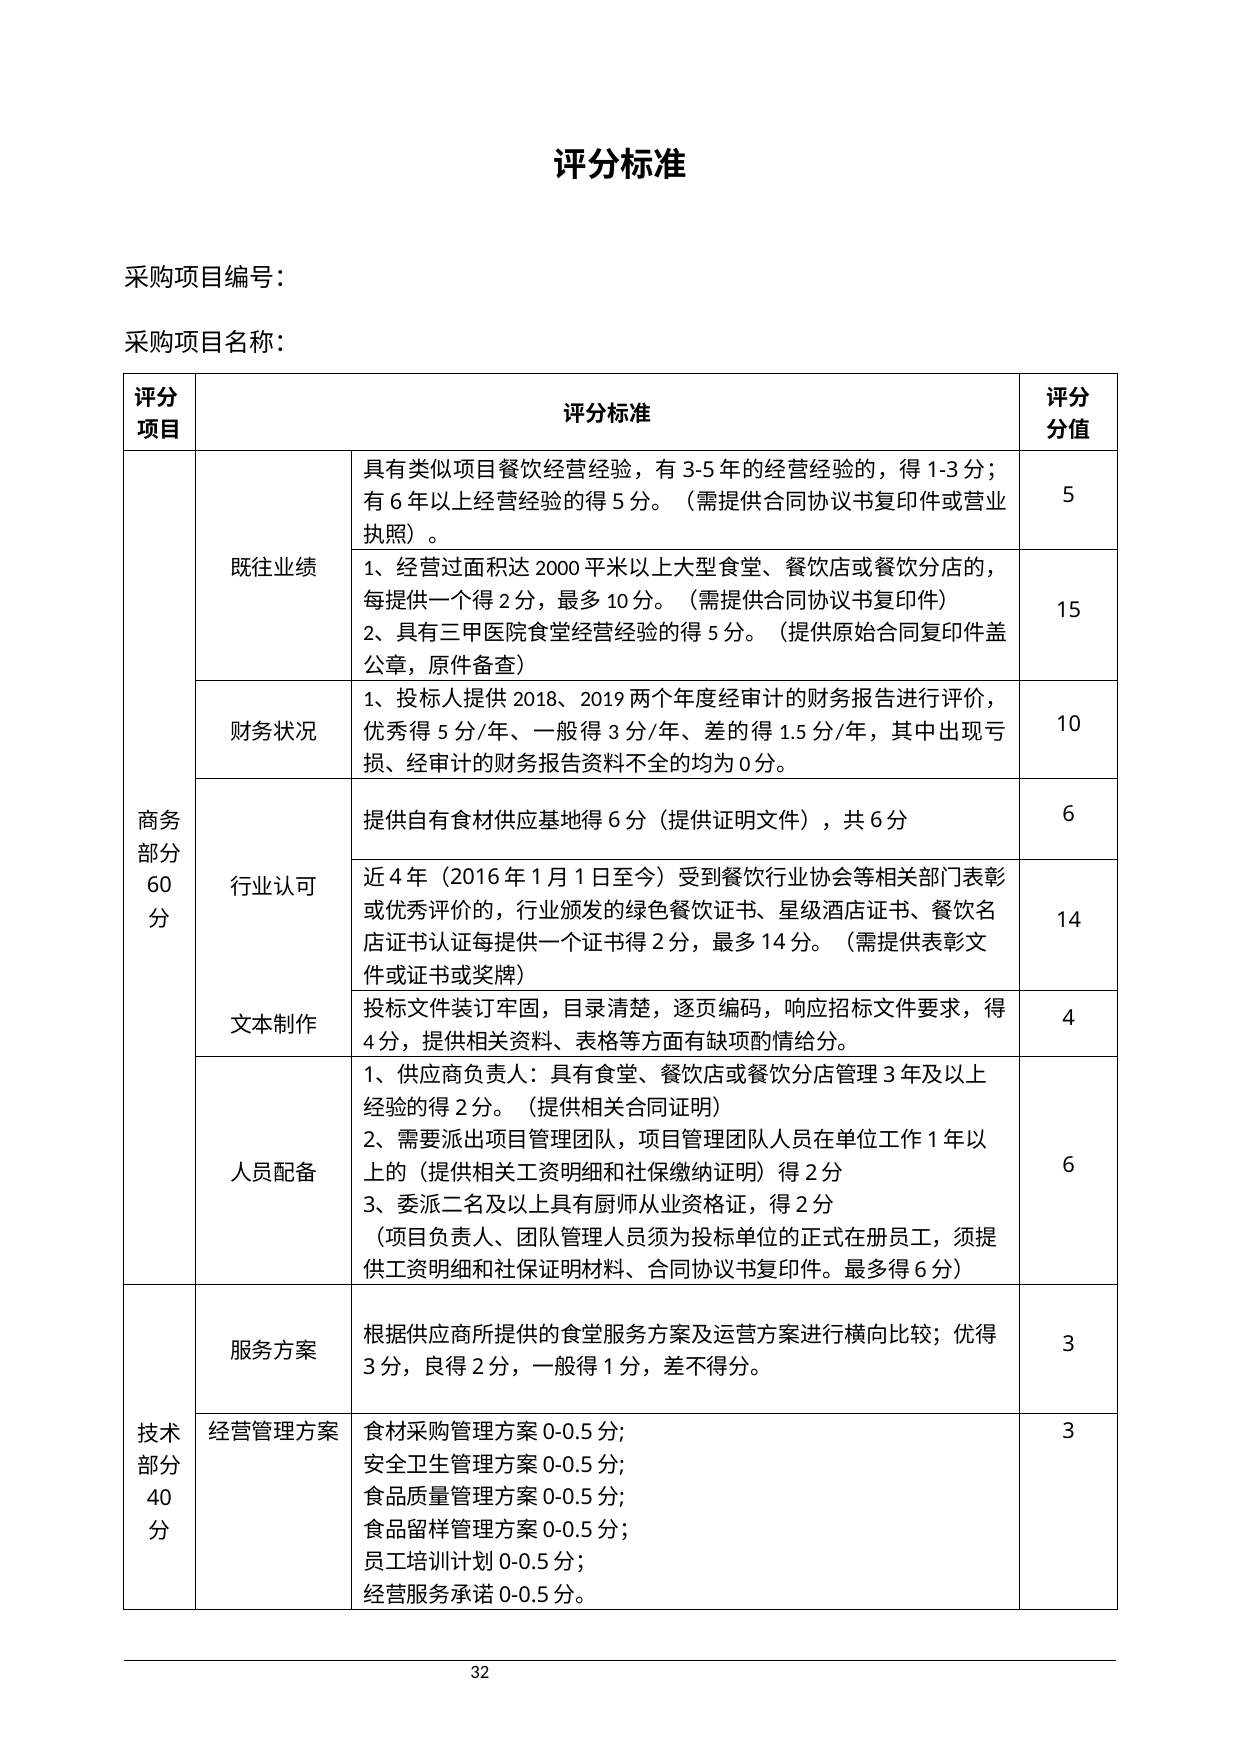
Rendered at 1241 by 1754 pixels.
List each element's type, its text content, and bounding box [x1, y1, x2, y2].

table_cell 既往业绩 [196, 451, 351, 680]
table_cell 根据供应商所提供的食堂服务方案及运营方案进行横向比较；优得3分，良得2分，一般得1分，差不得分。 [352, 1285, 1019, 1413]
table_cell 提供自有食材供应基地得6分（提供证明文件），共6分 [352, 779, 1019, 859]
table_cell 技术部分40分 [124, 1285, 195, 1609]
text 采购项目编号： [124, 243, 1116, 308]
table_cell 1、供应商负责人：具有食堂、餐饮店或餐饮分店管理3年及以上经验的得2分。（提供相关合同证明） 2、需要派出项目管理团队，项目管理团队人员在单位工作1年以上的（提供相关工资明细和社保缴纳证明）得2分 3、委派二名及以上具有厨师从业资格证，得2分 （项目负责人、团队管理人员须为投标单位的正式在册员工，须提供工资明细和社保证明材料、合同协议书复印件。最多得6分） [352, 1057, 1019, 1284]
table_cell 10 [1020, 681, 1117, 778]
text 评分标准 [124, 129, 1116, 194]
table_cell 1、投标人提供2018、2019两个年度经审计的财务报告进行评价，优秀得5分/年、一般得3分/年、差的得1.5分/年，其中出现亏损、经审计的财务报告资料不全的均为0分。 [352, 681, 1019, 778]
table_cell 15 [1020, 550, 1117, 680]
table_cell 经营管理方案 [196, 1414, 351, 1609]
table_cell 文本制作 [196, 990, 351, 1056]
table_cell 3 [1020, 1414, 1117, 1609]
table_cell 食材采购管理方案0-0.5分; 安全卫生管理方案0-0.5分; 食品质量管理方案0-0.5分; 食品留样管理方案0-0.5分； 员工培训计划0-0.5分； 经营服务承诺0-0.5分。 [352, 1414, 1019, 1609]
table_header 评分标准 [196, 374, 1019, 450]
table_cell 服务方案 [196, 1285, 351, 1413]
table_cell 财务状况 [196, 681, 351, 778]
table_cell 3 [1020, 1285, 1117, 1413]
table_header 评分 分值 [1020, 374, 1117, 450]
table_cell 6 [1020, 1057, 1117, 1284]
table_cell 投标文件装订牢固，目录清楚，逐页编码，响应招标文件要求，得4分，提供相关资料、表格等方面有缺项酌情给分。 [352, 991, 1019, 1056]
table_cell 商务部分60分 [124, 451, 195, 1284]
table_cell 近4年（2016年1月1日至今）受到餐饮行业协会等相关部门表彰或优秀评价的，行业颁发的绿色餐饮证书、星级酒店证书、餐饮名店证书认证每提供一个证书得2分，最多14分。（需提供表彰文件或证书或奖牌） [352, 860, 1019, 990]
table_cell 4 [1020, 991, 1117, 1056]
table_header 评分 项目 [124, 374, 195, 450]
table_cell 14 [1020, 860, 1117, 990]
table_cell 行业认可 [196, 779, 351, 990]
table_cell 具有类似项目餐饮经营经验，有3-5年的经营经验的，得1-3分；有6年以上经营经验的得5分。（需提供合同协议书复印件或营业执照）。 [352, 451, 1019, 549]
table_cell 人员配备 [196, 1057, 351, 1284]
table_cell 1、经营过面积达2000平米以上大型食堂、餐饮店或餐饮分店的，每提供一个得2分，最多10分。（需提供合同协议书复印件） 2、具有三甲医院食堂经营经验的得5分。（提供原始合同复印件盖公章，原件备查） [352, 550, 1019, 680]
table_cell 6 [1020, 779, 1117, 859]
table_cell 5 [1020, 451, 1117, 549]
text 采购项目名称： [124, 308, 1116, 373]
